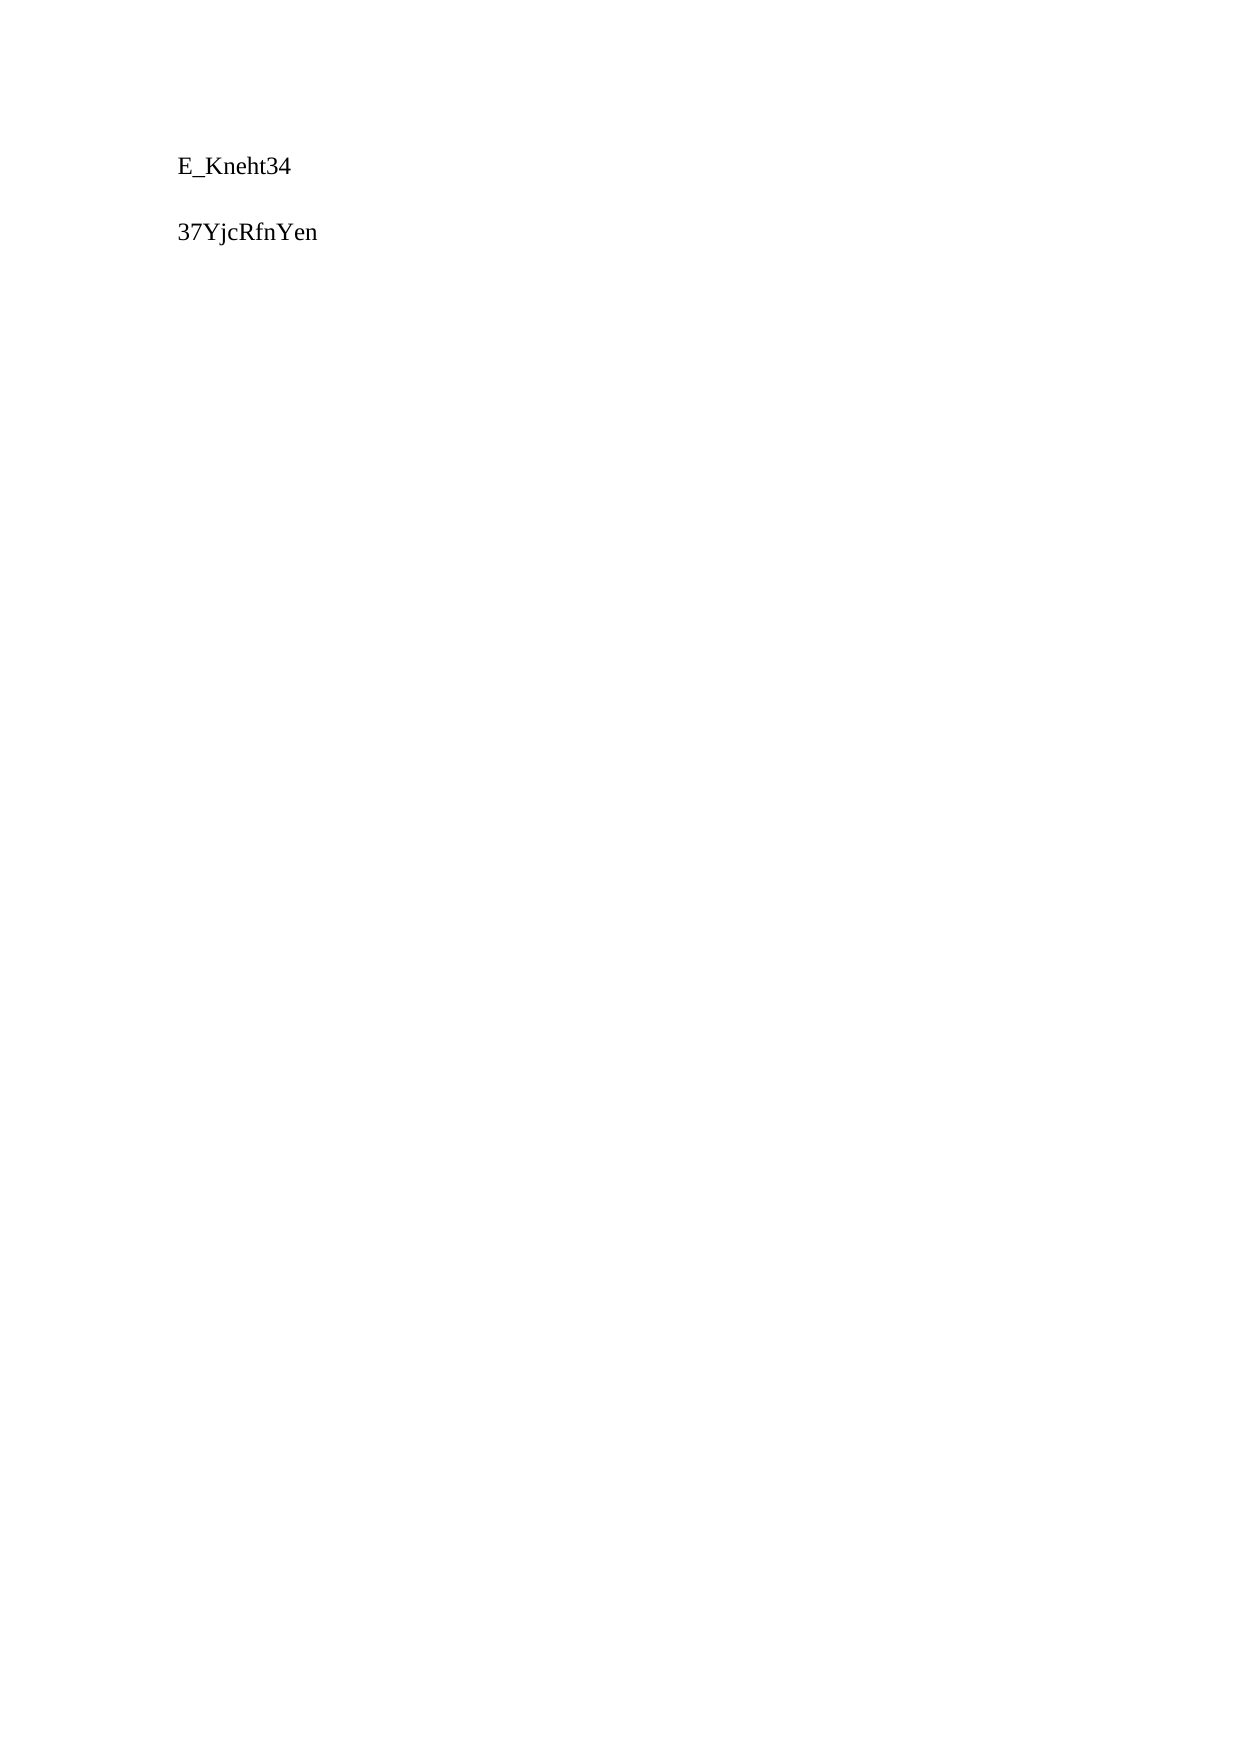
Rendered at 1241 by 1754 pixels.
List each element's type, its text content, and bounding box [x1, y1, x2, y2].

text E_Kneht34 [177, 151, 1152, 180]
text 37YjcRfnYen [177, 217, 1152, 246]
